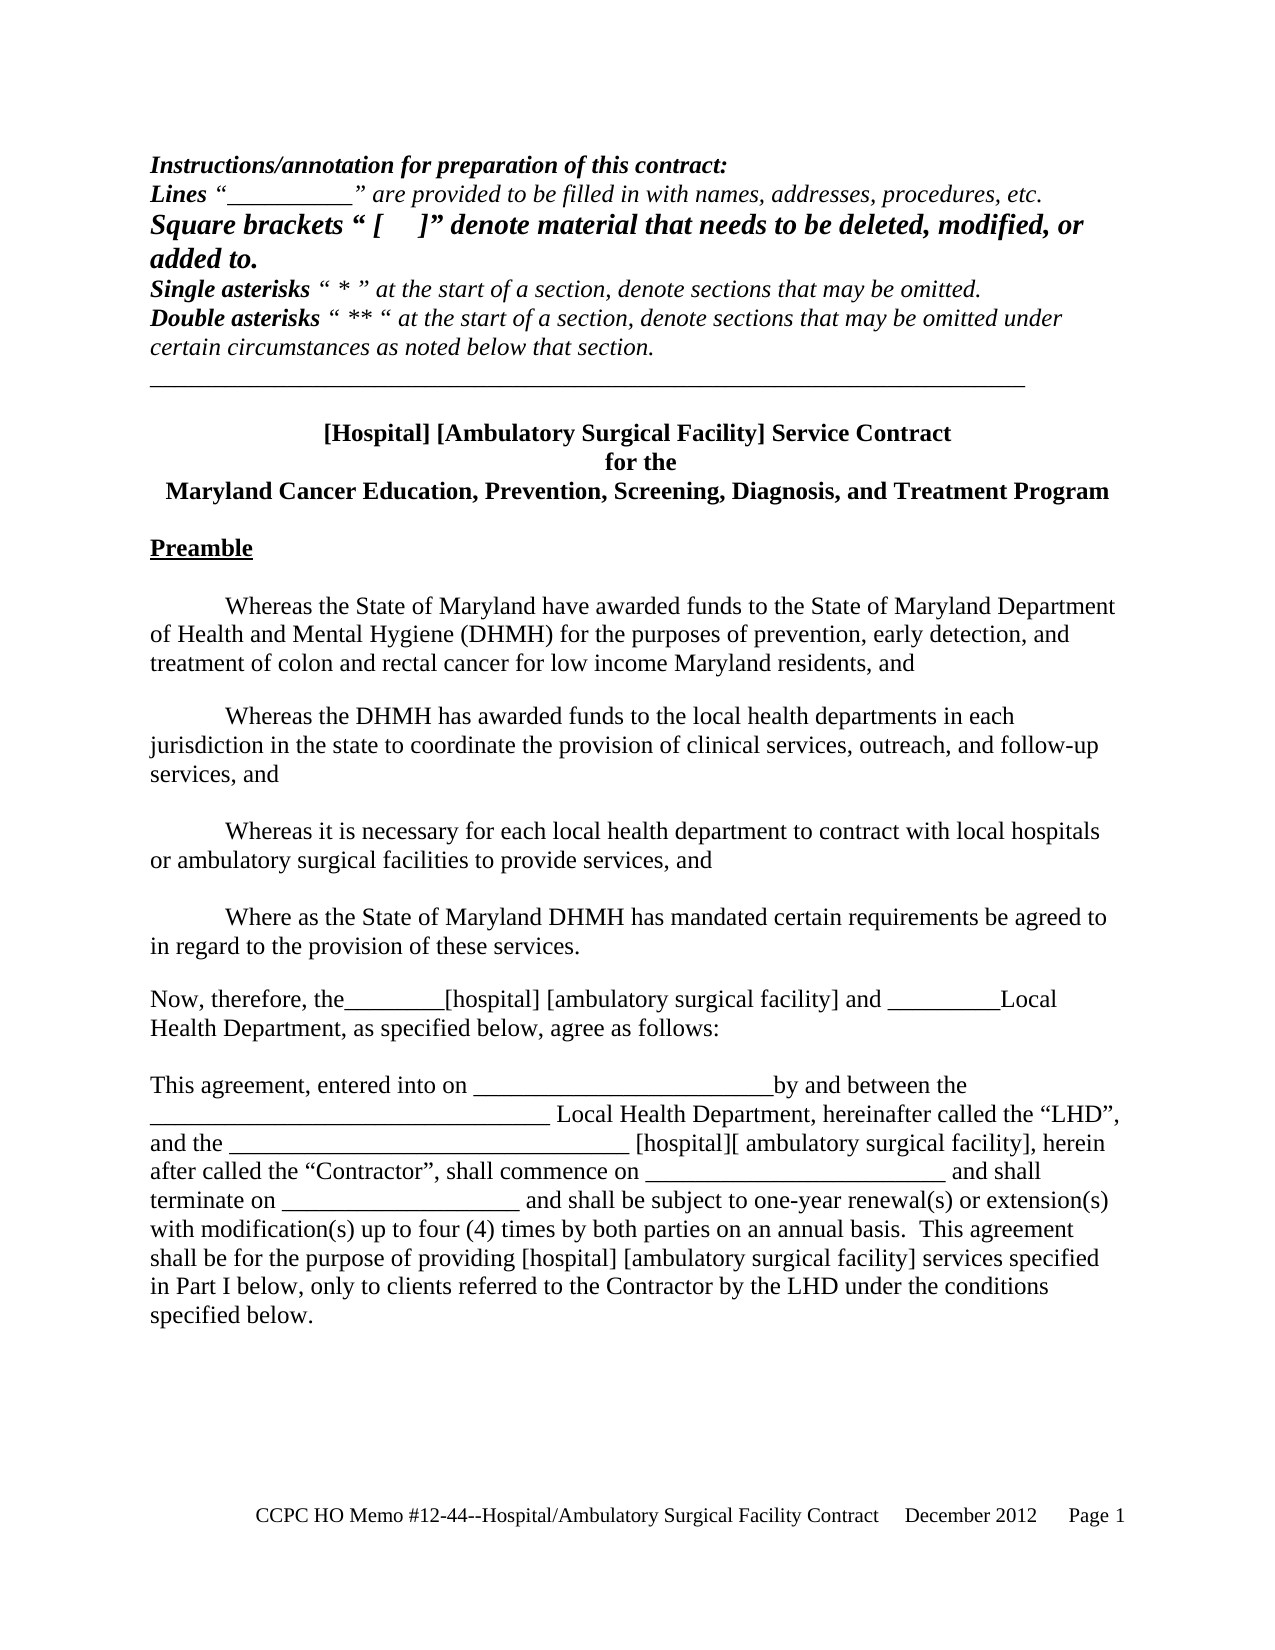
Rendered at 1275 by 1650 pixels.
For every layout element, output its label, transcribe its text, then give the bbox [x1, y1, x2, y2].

text Whereas it is necessary for each local health department to contract with local hospitals or ambulatory surgical facilities to provide services, and [150, 816, 1125, 874]
text Maryland Cancer Education, Prevention, Screening, Diagnosis, and Treatment Program [150, 476, 1125, 504]
text ______________________________________________________________________ [150, 361, 1125, 389]
text This agreement, entered into on ________________________by and between the ________________________________ Local Health Department, hereinafter called the “LHD”, and the ________________________________ [hospital][ ambulatory surgical facility], herein after called the “Contractor”, shall commence on ________________________ and shall terminate on ___________________ and shall be subject to one-year renewal(s) or extension(s) with modification(s) up to four (4) times by both parties on an annual basis. This agreement shall be for the purpose of providing [hospital] [ambulatory surgical facility] services specified in Part I below, only to clients referred to the Contractor by the LHD under the conditions specified below. [150, 1070, 1125, 1329]
subtitle [Hospital] [Ambulatory Surgical Facility] Service Contract [150, 418, 1125, 447]
subtitle Preamble [150, 533, 1125, 562]
text Now, therefore, the________[hospital] [ambulatory surgical facility] and _________Local Health Department, as specified below, agree as follows: [150, 984, 1125, 1041]
subtitle Whereas the State of Maryland have awarded funds to the State of Maryland Department of Health and Mental Hygiene (DHMH) for the purposes of prevention, early detection, and treatment of colon and rectal cancer for low income Maryland residents, and [150, 591, 1125, 677]
subtitle Instructions/annotation for preparation of this contract: [150, 150, 1125, 179]
subtitle Lines “__________” are provided to be filled in with names, addresses, procedures, etc. [150, 179, 1125, 207]
text Square brackets “ [ ]” denote material that needs to be deleted, modified, or added to. [150, 207, 1125, 274]
text Single asterisks “ * ” at the start of a section, denote sections that may be omitted. [150, 274, 1125, 303]
text Double asterisks “ ** “ at the start of a section, denote sections that may be omitted under certain circumstances as noted below that section. [150, 303, 1125, 361]
text for the [150, 447, 1125, 476]
text Where as the State of Maryland DHMH has mandated certain requirements be agreed to in regard to the provision of these services. [150, 902, 1125, 960]
text Whereas the DHMH has awarded funds to the local health departments in each jurisdiction in the state to coordinate the provision of clinical services, outreach, and follow-up services, and [150, 701, 1125, 787]
